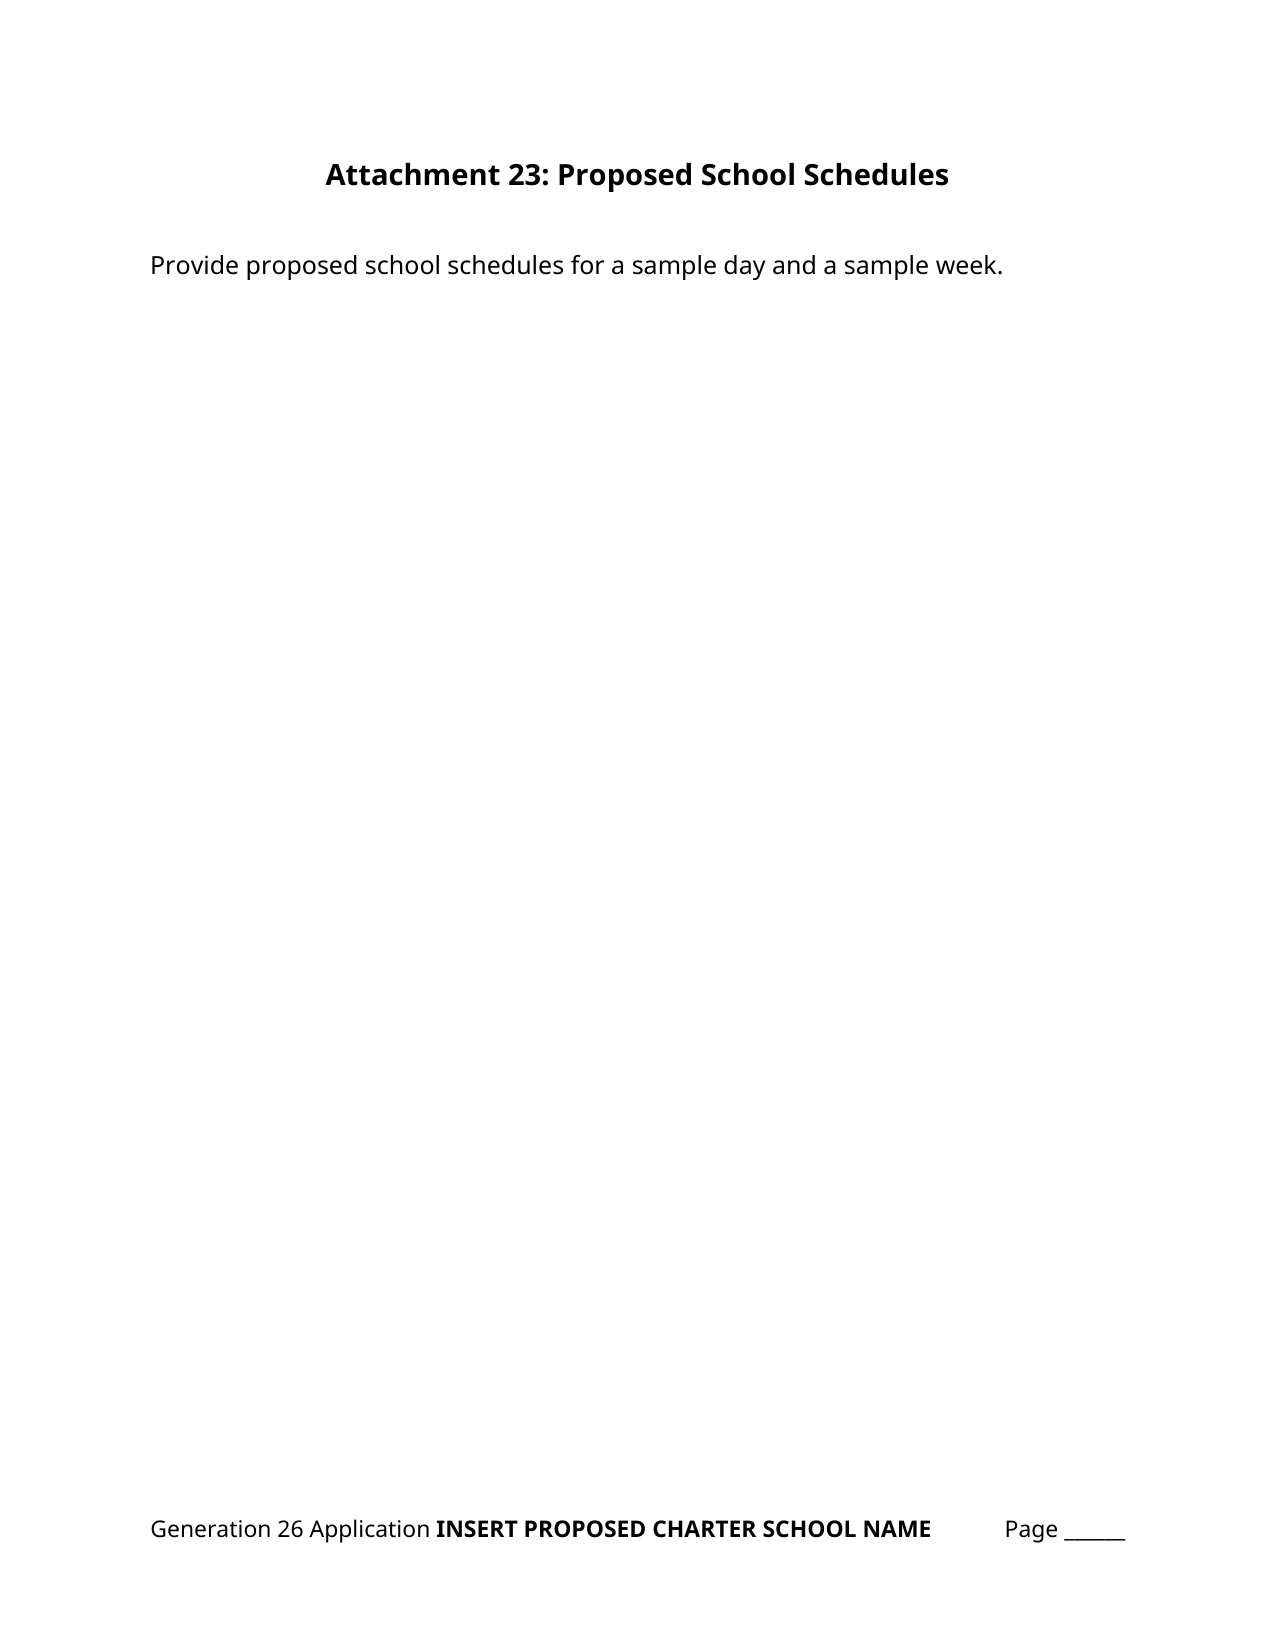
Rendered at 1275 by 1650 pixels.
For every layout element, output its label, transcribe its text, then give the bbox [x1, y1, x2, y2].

text Provide proposed school schedules for a sample day and a sample week. [150, 247, 1125, 281]
subtitle Attachment 23: Proposed School Schedules [150, 154, 1125, 194]
